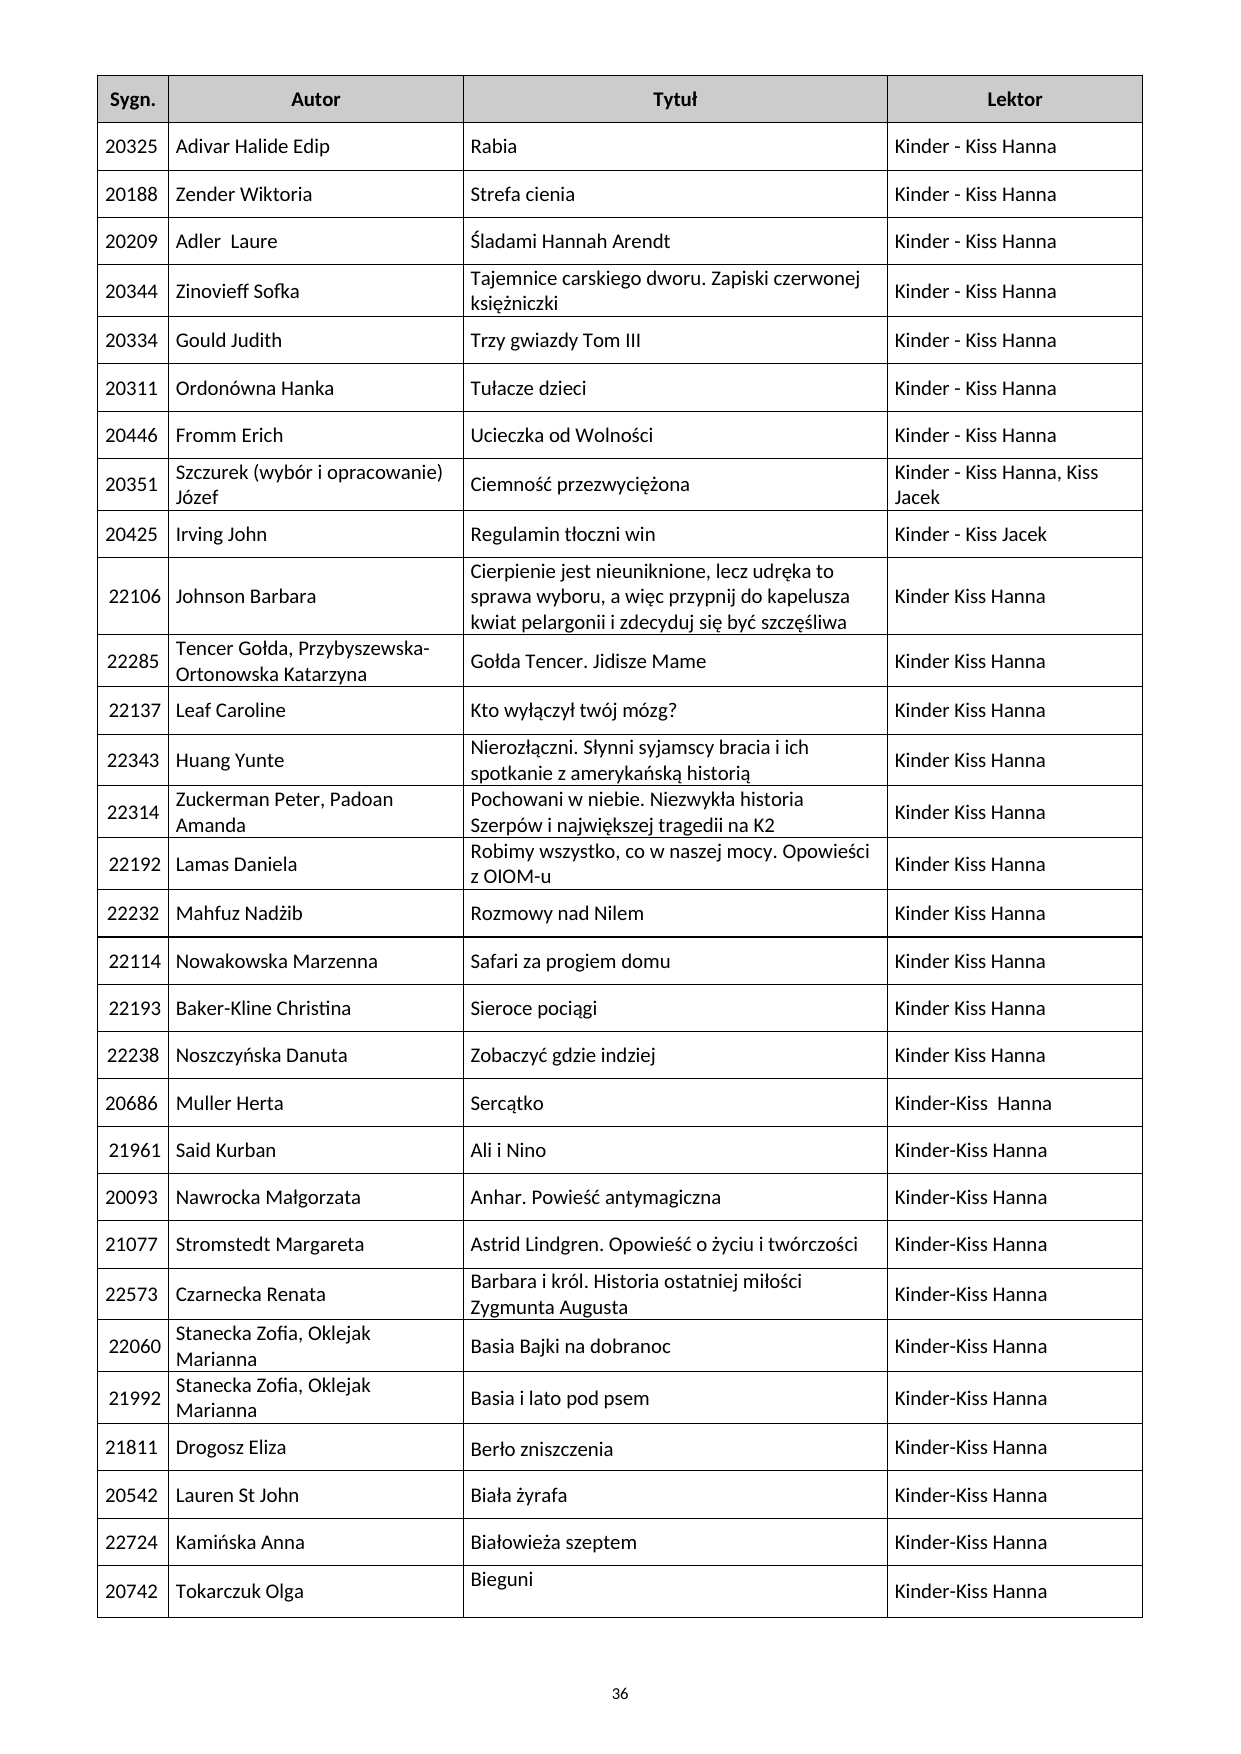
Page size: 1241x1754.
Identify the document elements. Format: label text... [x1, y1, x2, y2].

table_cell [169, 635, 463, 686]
table_header Tytuł [464, 76, 887, 122]
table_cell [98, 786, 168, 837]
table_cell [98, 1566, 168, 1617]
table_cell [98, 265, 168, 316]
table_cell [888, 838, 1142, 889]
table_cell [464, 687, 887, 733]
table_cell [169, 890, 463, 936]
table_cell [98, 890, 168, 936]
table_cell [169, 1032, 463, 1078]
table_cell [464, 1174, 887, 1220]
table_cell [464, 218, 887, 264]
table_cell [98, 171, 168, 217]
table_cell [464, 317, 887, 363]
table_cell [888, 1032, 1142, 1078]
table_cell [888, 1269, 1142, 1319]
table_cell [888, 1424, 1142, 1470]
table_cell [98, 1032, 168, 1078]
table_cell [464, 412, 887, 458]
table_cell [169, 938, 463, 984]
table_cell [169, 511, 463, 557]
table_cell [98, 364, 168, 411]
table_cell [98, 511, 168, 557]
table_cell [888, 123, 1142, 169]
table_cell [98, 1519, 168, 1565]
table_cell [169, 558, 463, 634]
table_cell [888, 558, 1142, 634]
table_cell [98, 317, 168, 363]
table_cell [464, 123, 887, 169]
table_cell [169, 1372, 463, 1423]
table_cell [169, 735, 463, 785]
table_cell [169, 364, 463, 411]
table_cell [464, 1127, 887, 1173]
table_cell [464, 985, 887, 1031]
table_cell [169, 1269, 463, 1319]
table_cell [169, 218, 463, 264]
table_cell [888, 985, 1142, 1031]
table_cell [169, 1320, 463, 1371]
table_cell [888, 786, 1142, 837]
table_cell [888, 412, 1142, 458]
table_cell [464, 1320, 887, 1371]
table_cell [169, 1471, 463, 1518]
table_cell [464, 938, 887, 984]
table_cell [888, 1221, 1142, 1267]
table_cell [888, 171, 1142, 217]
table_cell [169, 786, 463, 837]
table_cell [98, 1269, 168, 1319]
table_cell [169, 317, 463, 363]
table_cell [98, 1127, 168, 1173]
table_header Lektor [888, 76, 1142, 122]
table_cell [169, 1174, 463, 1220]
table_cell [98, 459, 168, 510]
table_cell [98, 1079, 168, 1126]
table_header Sygn. [98, 76, 168, 122]
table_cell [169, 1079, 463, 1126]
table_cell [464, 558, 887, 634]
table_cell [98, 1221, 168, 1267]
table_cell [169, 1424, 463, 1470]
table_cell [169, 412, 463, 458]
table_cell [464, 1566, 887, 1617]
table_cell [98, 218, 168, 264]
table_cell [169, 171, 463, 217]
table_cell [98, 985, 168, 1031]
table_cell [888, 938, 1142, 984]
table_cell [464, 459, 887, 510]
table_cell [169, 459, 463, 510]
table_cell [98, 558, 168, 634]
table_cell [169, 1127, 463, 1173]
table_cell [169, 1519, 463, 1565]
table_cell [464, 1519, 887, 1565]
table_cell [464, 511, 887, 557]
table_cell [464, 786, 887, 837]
table_header Autor [169, 76, 463, 122]
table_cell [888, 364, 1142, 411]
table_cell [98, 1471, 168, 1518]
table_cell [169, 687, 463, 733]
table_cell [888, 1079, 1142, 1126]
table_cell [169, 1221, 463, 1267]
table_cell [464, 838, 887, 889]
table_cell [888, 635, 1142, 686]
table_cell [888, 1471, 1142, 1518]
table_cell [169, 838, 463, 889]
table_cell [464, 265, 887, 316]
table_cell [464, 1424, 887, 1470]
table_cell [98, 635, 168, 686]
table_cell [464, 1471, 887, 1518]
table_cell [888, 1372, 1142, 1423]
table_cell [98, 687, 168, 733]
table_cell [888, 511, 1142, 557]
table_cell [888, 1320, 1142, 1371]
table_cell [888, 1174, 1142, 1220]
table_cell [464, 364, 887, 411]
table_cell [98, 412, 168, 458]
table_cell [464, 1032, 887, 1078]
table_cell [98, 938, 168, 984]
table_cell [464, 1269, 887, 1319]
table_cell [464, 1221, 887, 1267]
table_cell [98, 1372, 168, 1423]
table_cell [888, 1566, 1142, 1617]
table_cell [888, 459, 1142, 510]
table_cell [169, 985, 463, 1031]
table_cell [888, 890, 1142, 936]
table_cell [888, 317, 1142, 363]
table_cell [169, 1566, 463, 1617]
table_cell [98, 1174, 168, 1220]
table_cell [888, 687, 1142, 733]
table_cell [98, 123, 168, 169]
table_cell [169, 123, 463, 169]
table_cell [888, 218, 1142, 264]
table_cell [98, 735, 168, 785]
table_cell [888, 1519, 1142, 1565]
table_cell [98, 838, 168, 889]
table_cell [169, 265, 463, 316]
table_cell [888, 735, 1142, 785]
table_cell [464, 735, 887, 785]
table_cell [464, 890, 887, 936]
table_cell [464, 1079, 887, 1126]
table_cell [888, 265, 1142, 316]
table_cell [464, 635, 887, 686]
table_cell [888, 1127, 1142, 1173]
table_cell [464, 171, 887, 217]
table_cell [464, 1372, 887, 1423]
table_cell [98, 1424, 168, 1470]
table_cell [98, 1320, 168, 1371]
